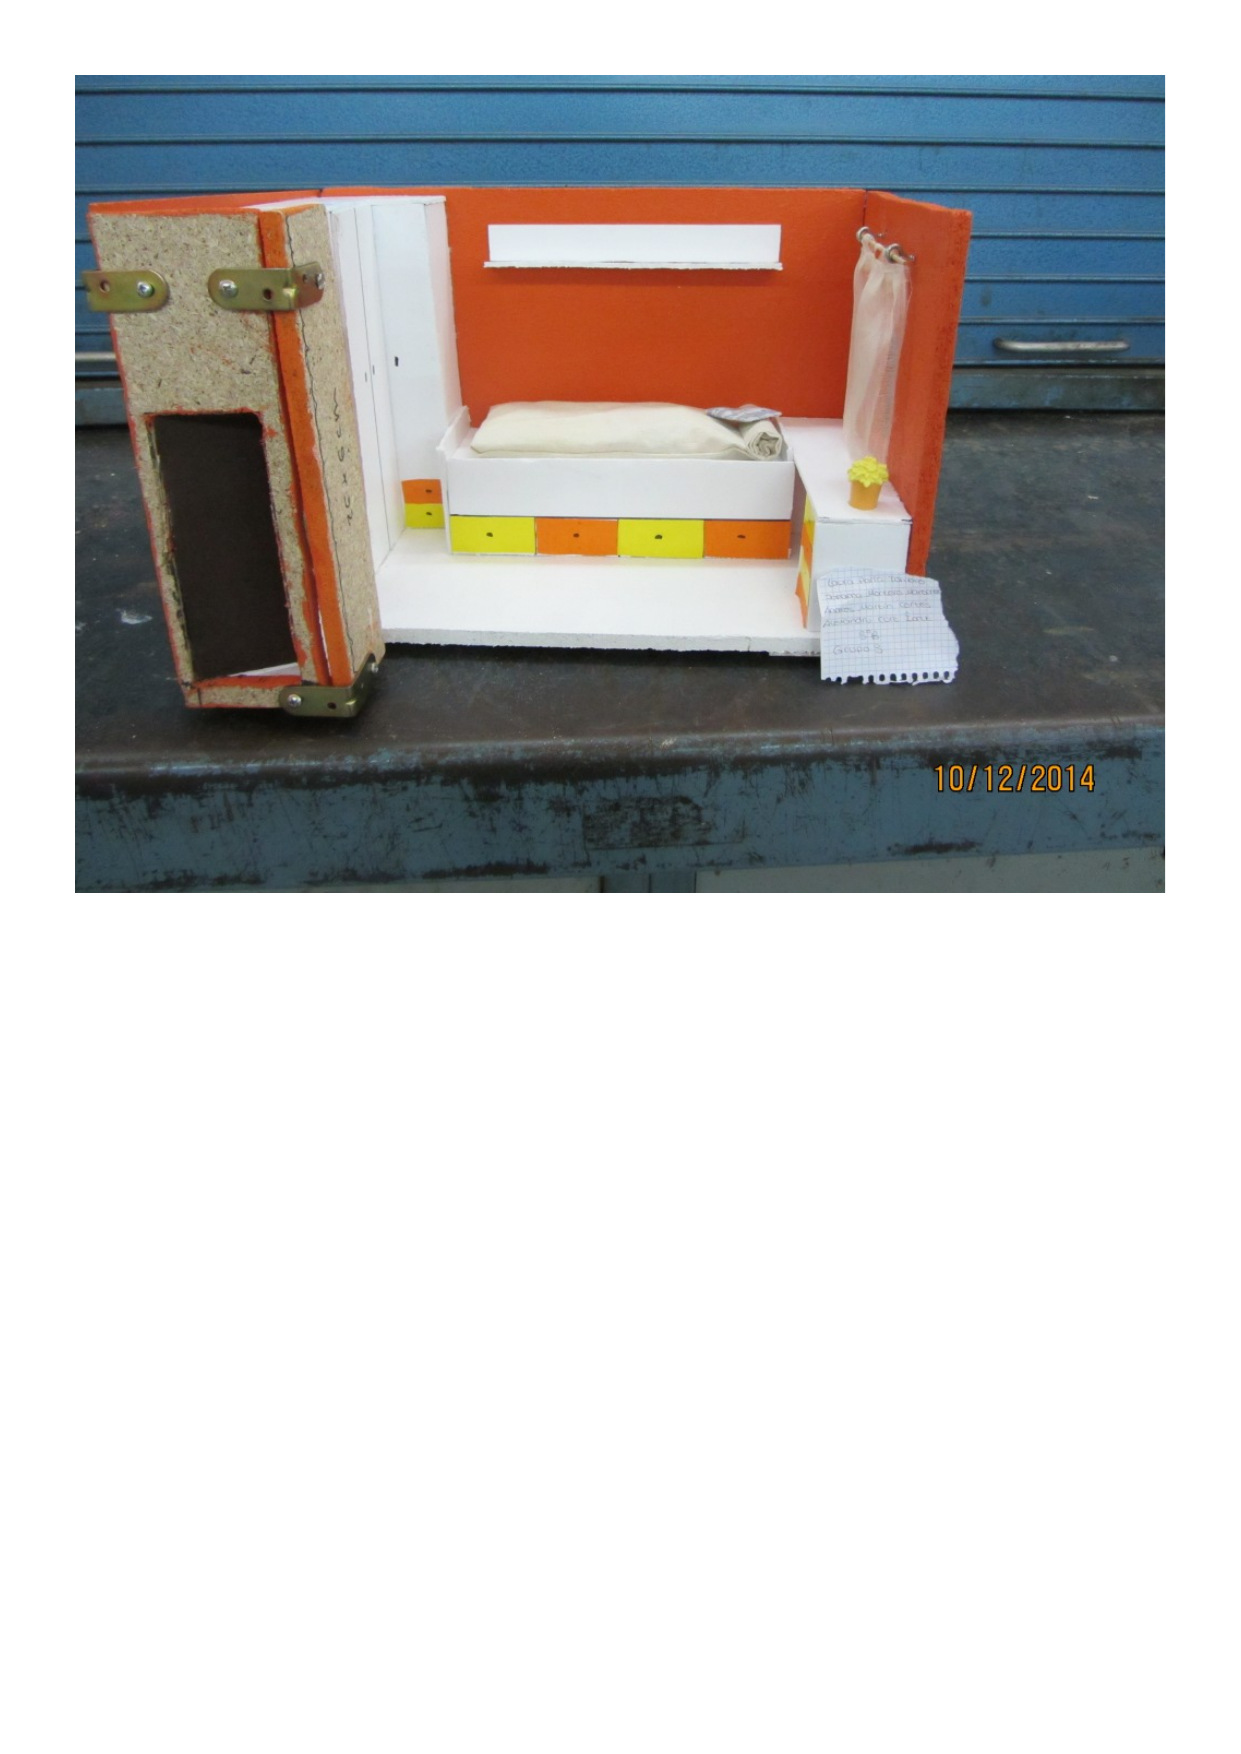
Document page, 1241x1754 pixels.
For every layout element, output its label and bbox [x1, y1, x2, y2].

picture [75, 75, 1166, 893]
